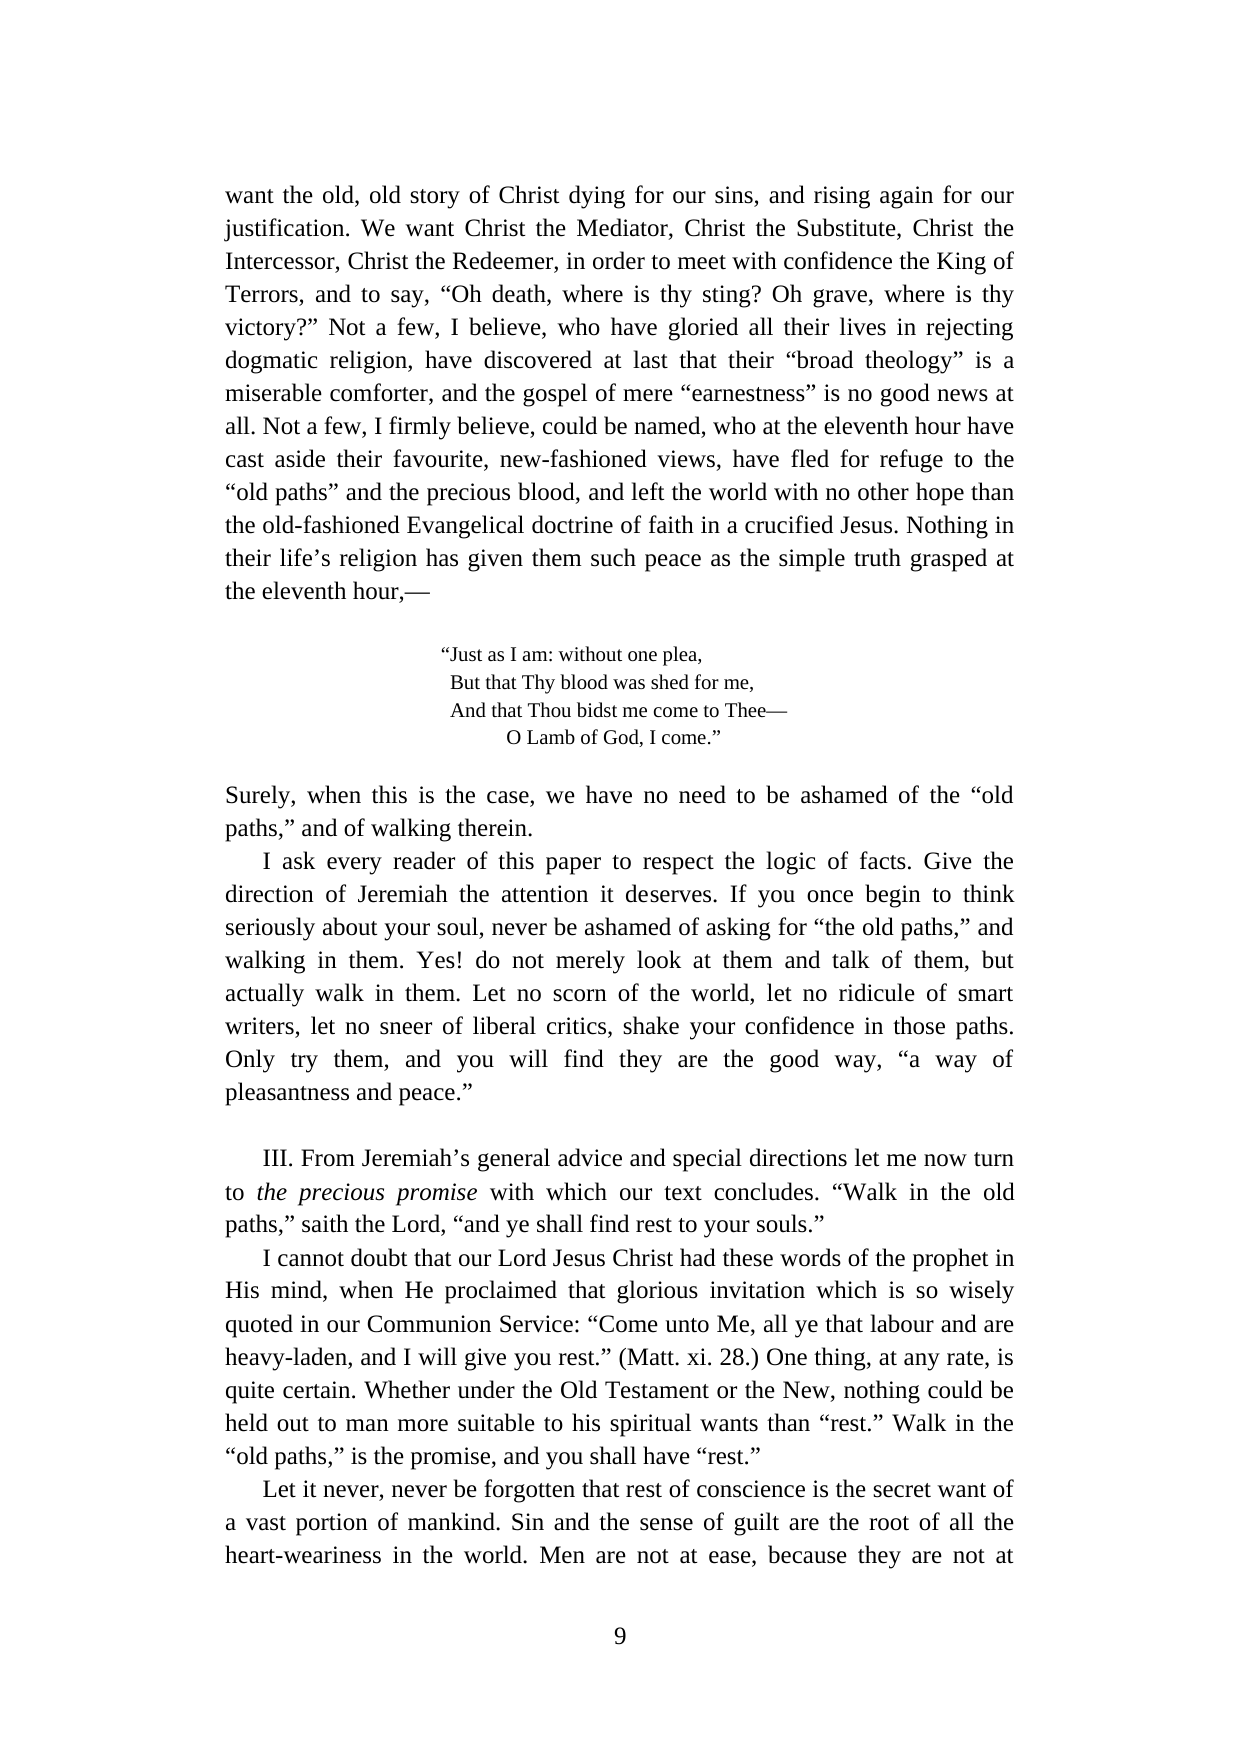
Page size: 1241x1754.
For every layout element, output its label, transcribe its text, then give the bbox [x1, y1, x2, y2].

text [225, 1474, 1015, 1568]
text III. From Jeremiah’s general advice and special directions let me now turn to the precious promise with which our text concludes. “Walk in the old paths,” saith the Lord, “and ye shall find rest to your souls.” [225, 1143, 1015, 1238]
text But that Thy blood was shed for me, [225, 670, 1015, 694]
text I ask every reader of this paper to respect the logic of facts. Give the direction of Jeremiah the attention it deserves. If you once begin to think seriously about your soul, never be ashamed of asking for “the old paths,” and walking in them. Yes! do not merely look at them and talk of them, but actually walk in them. Let no scorn of the world, let no ridicule of smart writers, let no sneer of liberal critics, shake your confidence in those paths. Only try them, and you will find they are the good way, “a way of pleasantness and peace.” [225, 846, 1015, 1106]
text I cannot doubt that our Lord Jesus Christ had these words of the prophet in His mind, when He proclaimed that glorious invitation which is so wisely quoted in our Communion Service: “Come unto Me, all ye that labour and are heavy-laden, and I will give you rest.” (Matt. xi. 28.) One thing, at any rate, is quite certain. Whether under the Old Testament or the New, nothing could be held out to man more suitable to his spiritual wants than “rest.” Walk in the “old paths,” is the promise, and you shall have “rest.” [225, 1243, 1015, 1469]
text Surely, when this is the case, we have no need to be ashamed of the “old paths,” and of walking therein. [225, 780, 1015, 842]
text “Just as I am: without one plea, [225, 642, 1015, 666]
text O Lamb of God, I come.” [225, 725, 1015, 749]
text And that Thou bidst me come to Thee— [225, 697, 1015, 722]
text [225, 180, 1015, 605]
